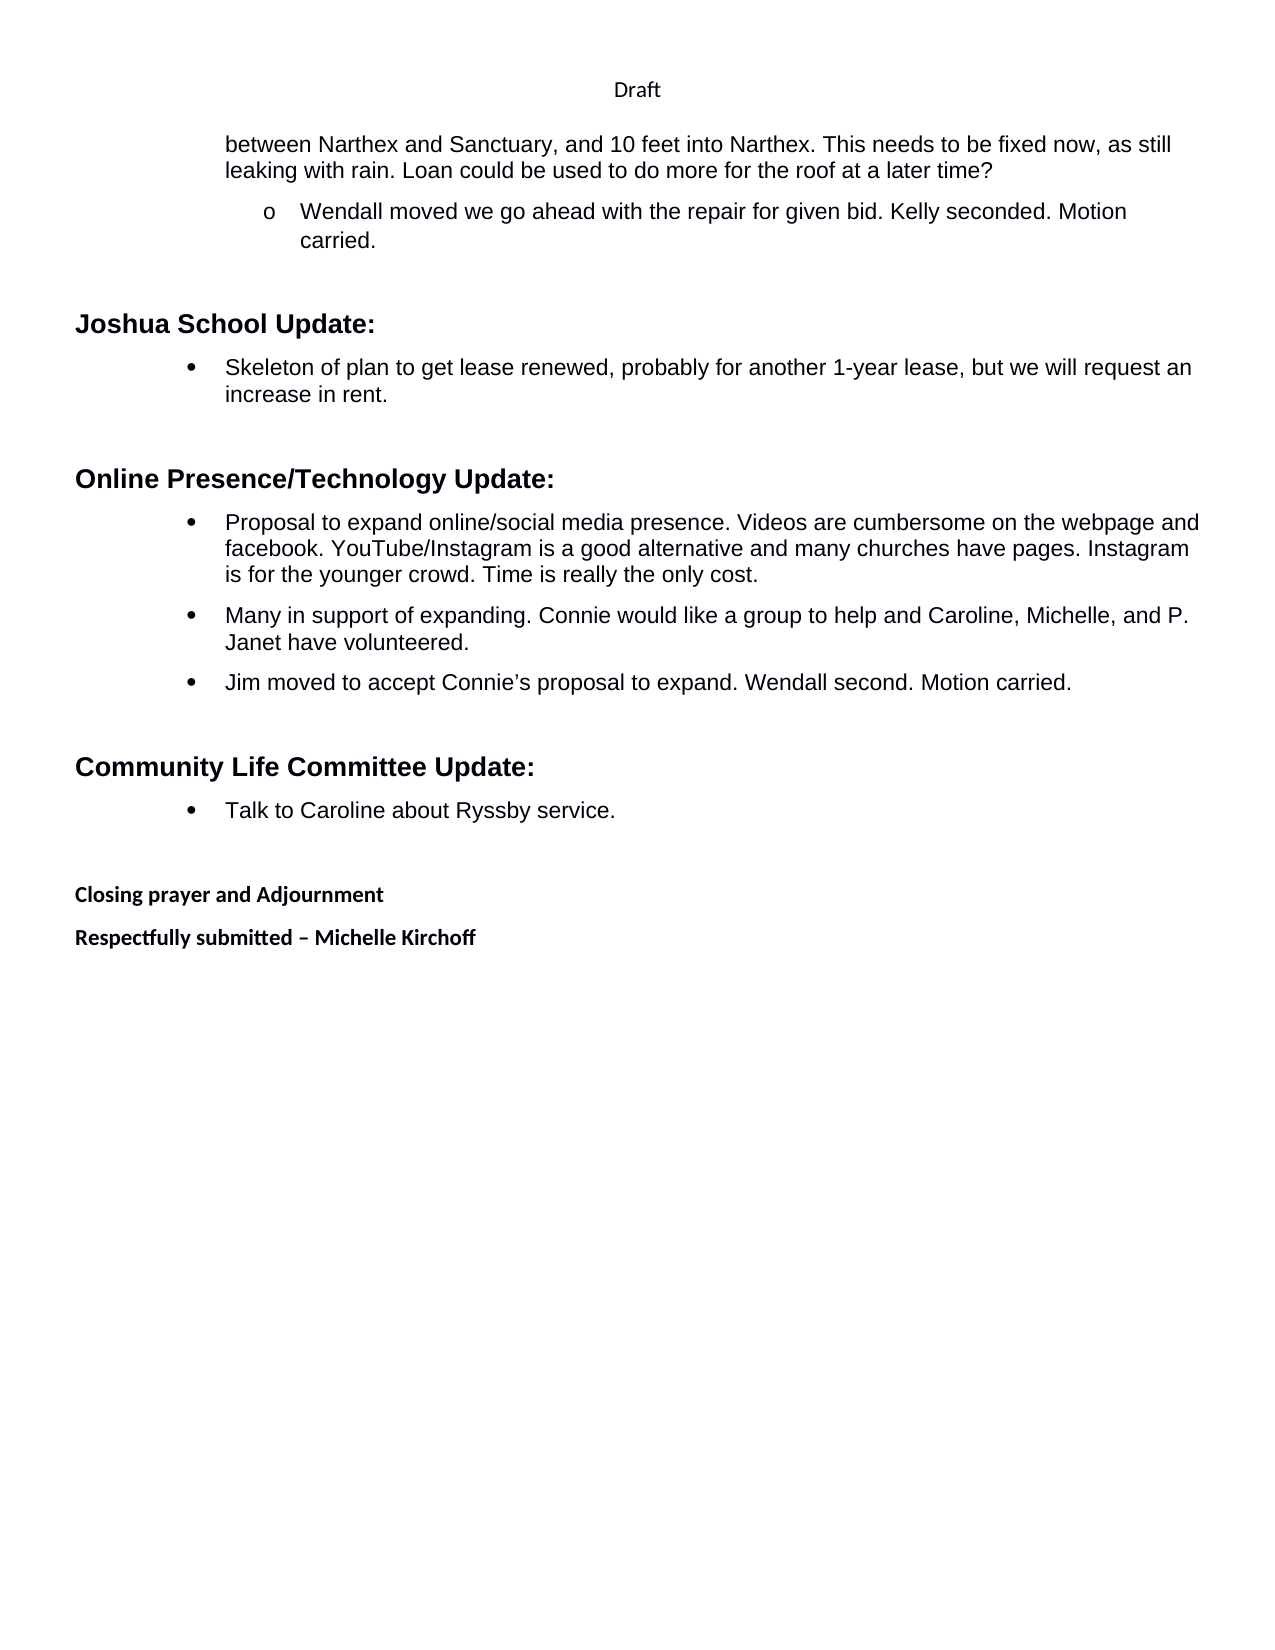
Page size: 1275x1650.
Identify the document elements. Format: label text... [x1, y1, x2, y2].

list Talk to Caroline about Ryssby service. [187, 797, 1200, 823]
text Online Presence/Technology Update: [75, 463, 1200, 494]
list Proposal to expand online/social media presence. Videos are cumbersome on the webpage and facebook. YouTube/Instagram is a good alternative and many churches have pages. Instagram is for the younger crowd. Time is really the only cost. [187, 508, 1200, 587]
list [187, 131, 1200, 184]
list Many in support of expanding. Connie would like a group to help and Caroline, Michelle, and P. Janet have volunteered. [187, 602, 1200, 655]
list Wendall moved we go ahead with the repair for given bid. Kelly seconded. Motion carried. [262, 198, 1200, 253]
text Community Life Committee Update: [75, 751, 1200, 782]
list Skeleton of plan to get lease renewed, probably for another 1-year lease, but we will request an increase in rent. [187, 354, 1200, 407]
text Closing prayer and Adjournment [75, 881, 1200, 909]
list Jim moved to accept Connie’s proposal to expand. Wendall second. Motion carried. [187, 669, 1200, 696]
text Respectfully submitted – Michelle Kirchoff [75, 923, 1200, 951]
text Joshua School Update: [75, 308, 1200, 340]
